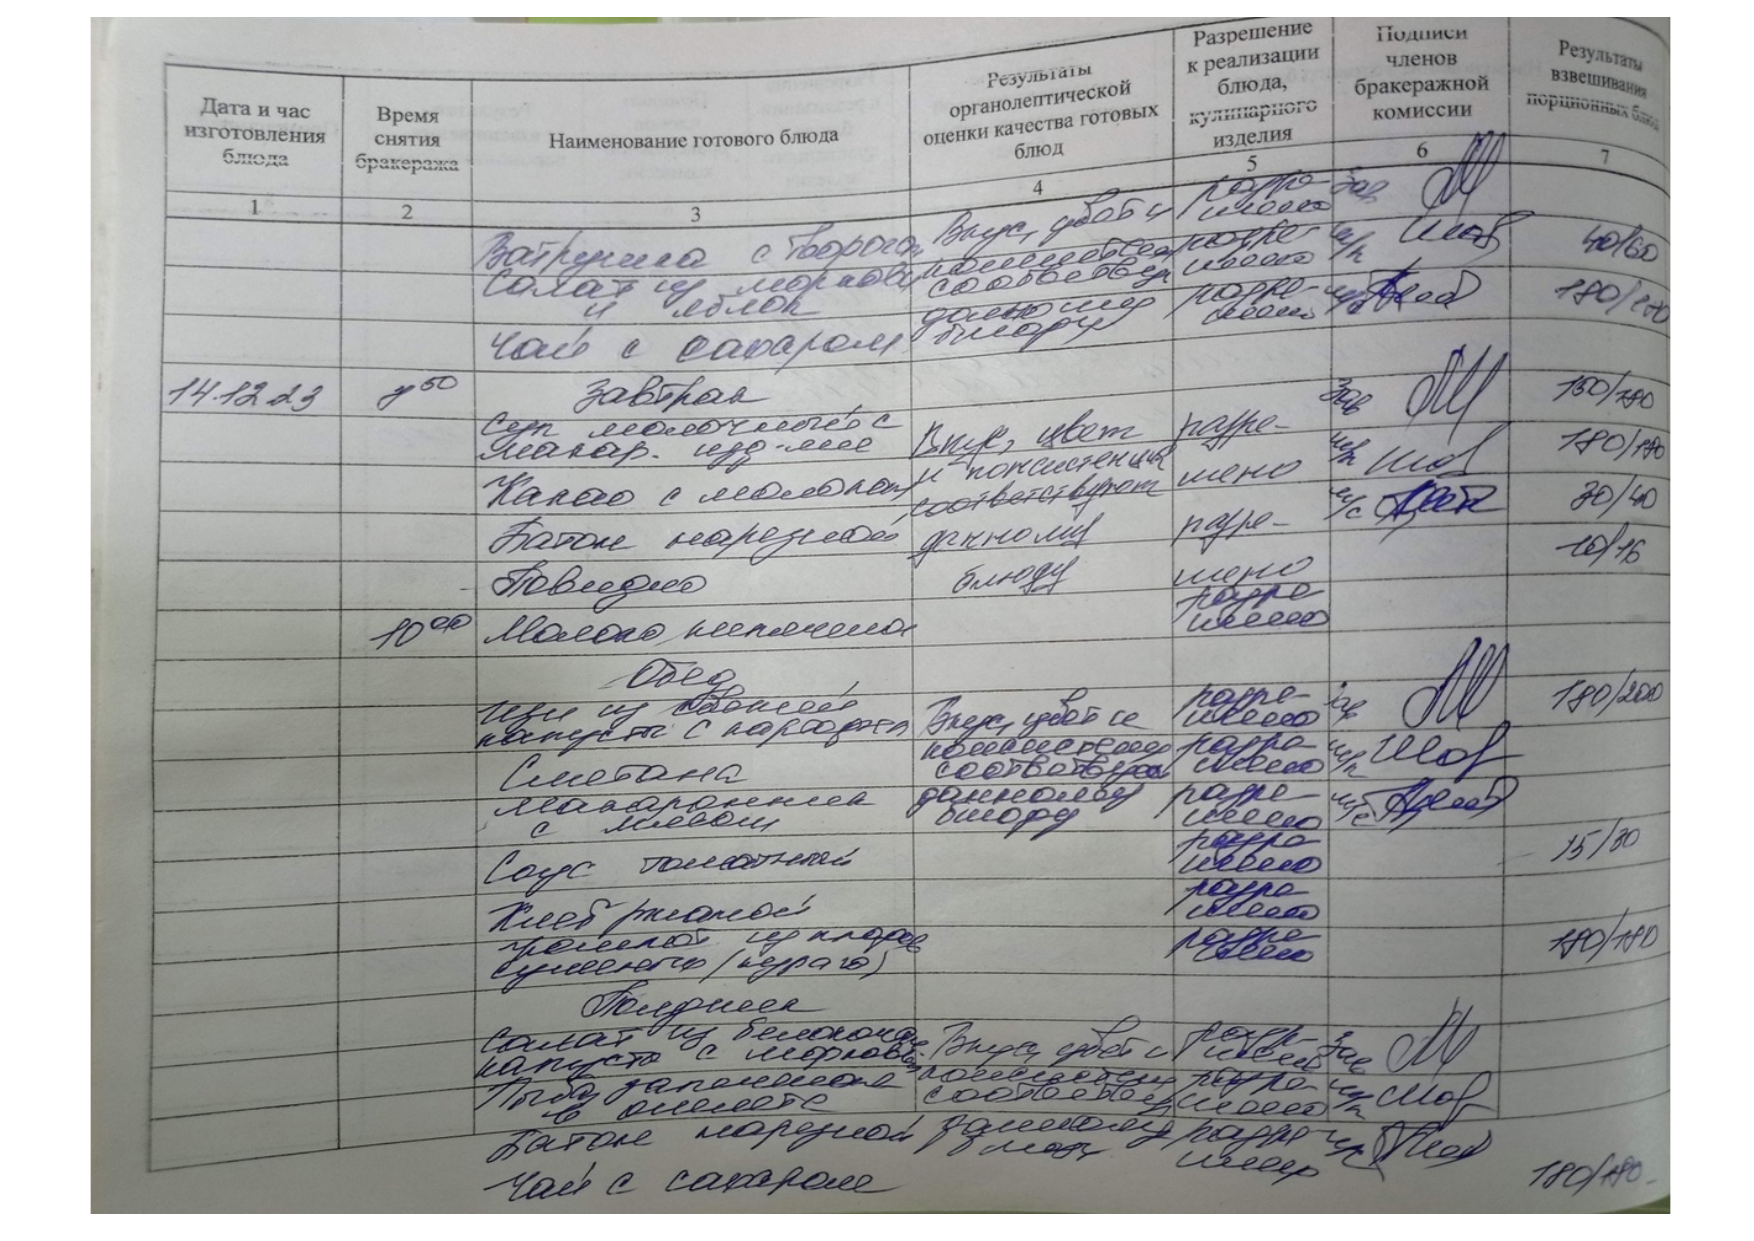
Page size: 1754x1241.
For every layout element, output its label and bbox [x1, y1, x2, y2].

picture [90, 17, 1671, 1214]
